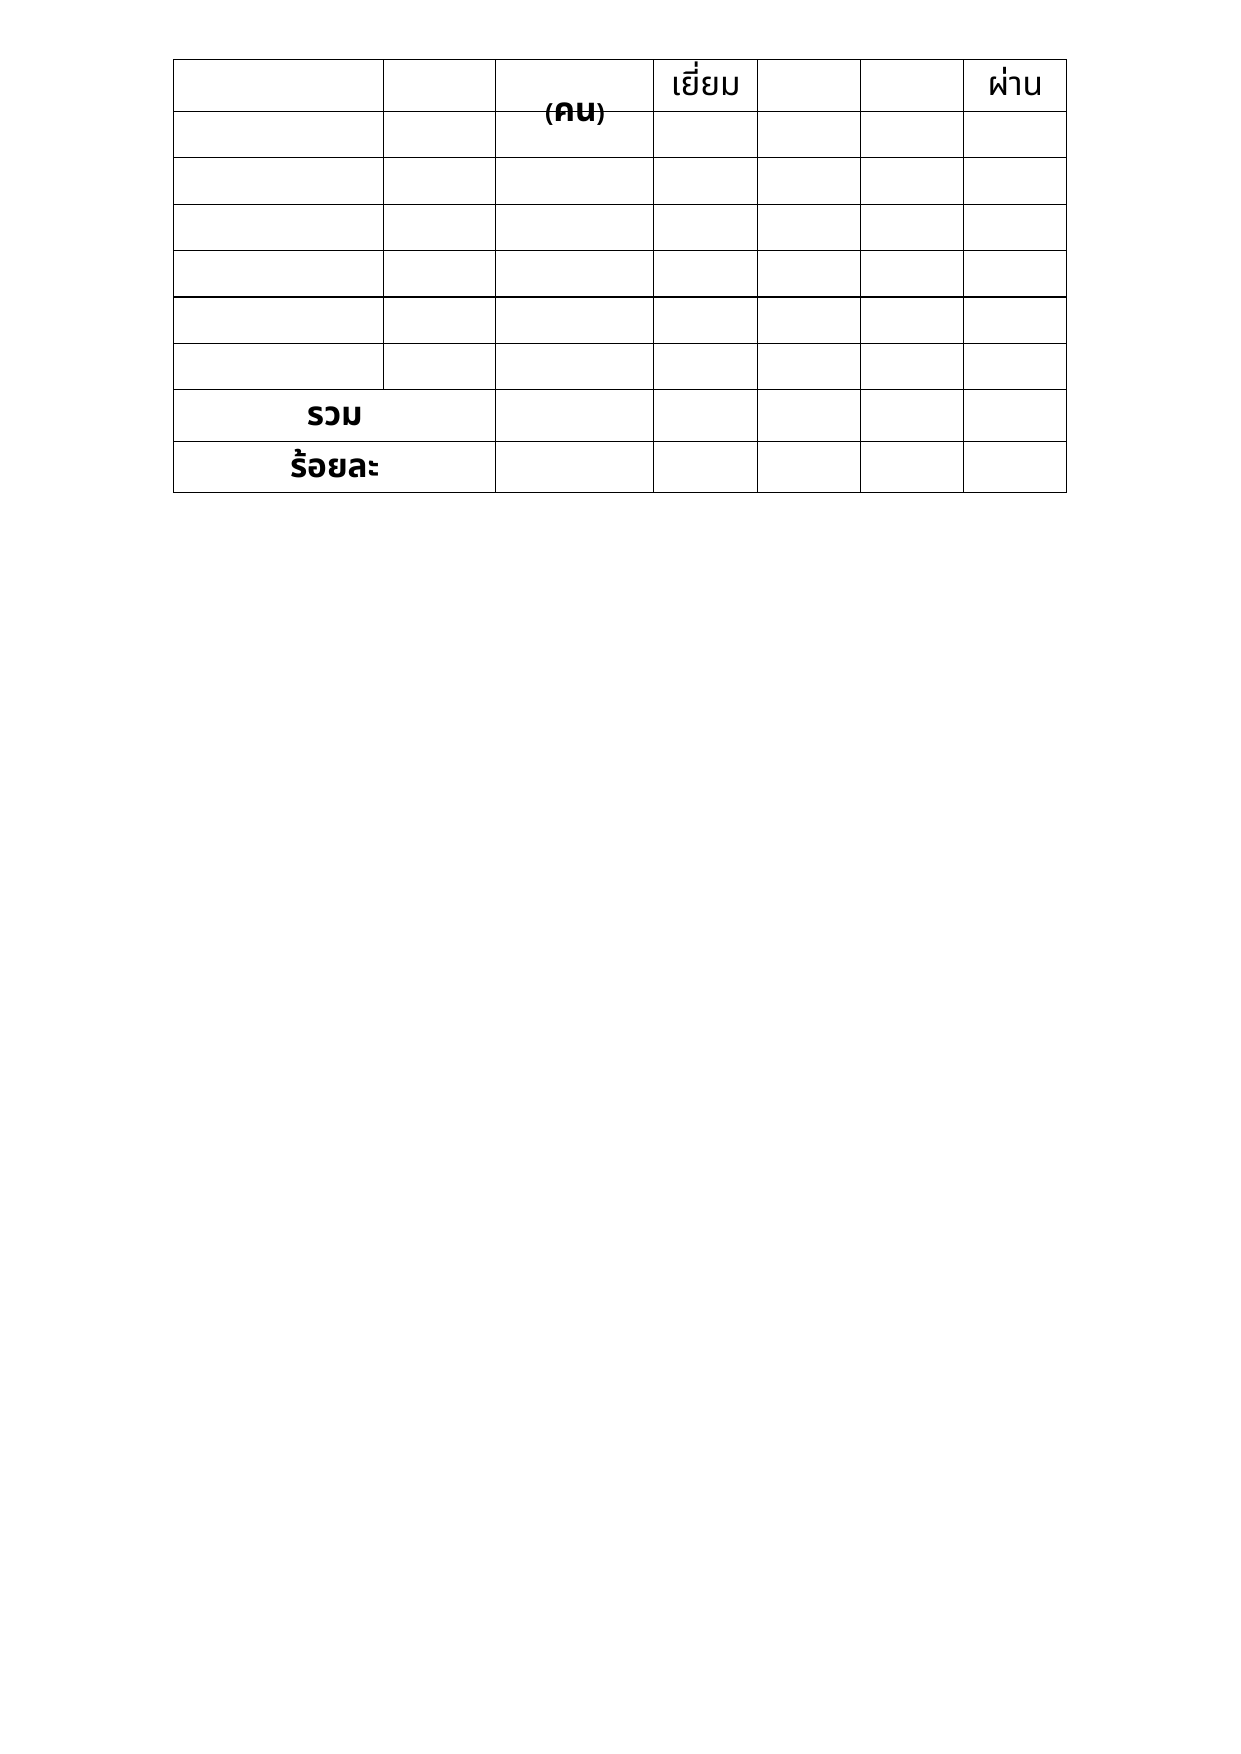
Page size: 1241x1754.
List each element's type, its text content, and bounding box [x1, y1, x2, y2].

table_cell [384, 298, 495, 343]
table_cell [654, 442, 757, 492]
table_cell [174, 251, 383, 296]
table_cell [758, 112, 860, 157]
table_cell [861, 112, 963, 157]
table_cell [758, 390, 860, 441]
table_cell [496, 158, 653, 203]
table_cell [964, 158, 1066, 203]
table_cell ดี [758, 60, 860, 111]
table_cell รวม [174, 390, 495, 441]
table_cell [964, 344, 1066, 389]
table_cell [384, 344, 495, 389]
table_cell [174, 344, 383, 389]
table_cell [758, 344, 860, 389]
table_cell [654, 344, 757, 389]
table_cell [496, 251, 653, 296]
table_cell [758, 251, 860, 296]
table_cell [654, 112, 757, 157]
table_cell [496, 344, 653, 389]
table_cell [758, 205, 860, 250]
table_cell [654, 205, 757, 250]
table_cell [964, 442, 1066, 492]
table_cell [496, 205, 653, 250]
table_cell [384, 251, 495, 296]
table_cell [654, 158, 757, 203]
table_cell [496, 112, 653, 157]
table_cell [654, 390, 757, 441]
table_cell [861, 390, 963, 441]
table_cell [964, 205, 1066, 250]
table_cell [861, 344, 963, 389]
table_cell ดีเยี่ยม [654, 60, 757, 111]
table_cell [861, 298, 963, 343]
table_cell [758, 442, 860, 492]
table_cell [861, 442, 963, 492]
table_cell [861, 251, 963, 296]
table_cell [174, 112, 383, 157]
table_cell [174, 158, 383, 203]
table_cell [496, 390, 653, 441]
table_cell [496, 298, 653, 343]
table_cell [174, 298, 383, 343]
table_cell [861, 205, 963, 250]
table_cell [758, 158, 860, 203]
table_cell [964, 298, 1066, 343]
table_cell [861, 158, 963, 203]
table_cell [964, 112, 1066, 157]
table_cell [384, 205, 495, 250]
table_cell [758, 298, 860, 343]
table_cell [496, 442, 653, 492]
table_cell [654, 251, 757, 296]
table_cell ไม่ผ่าน [964, 60, 1066, 111]
table_cell [964, 390, 1066, 441]
table_cell [384, 158, 495, 203]
table_cell [384, 112, 495, 157]
table_cell ร้อยละ [174, 442, 495, 492]
table_cell [174, 205, 383, 250]
table_cell ผ่าน [861, 60, 963, 111]
table_cell [654, 298, 757, 343]
table_cell [964, 251, 1066, 296]
